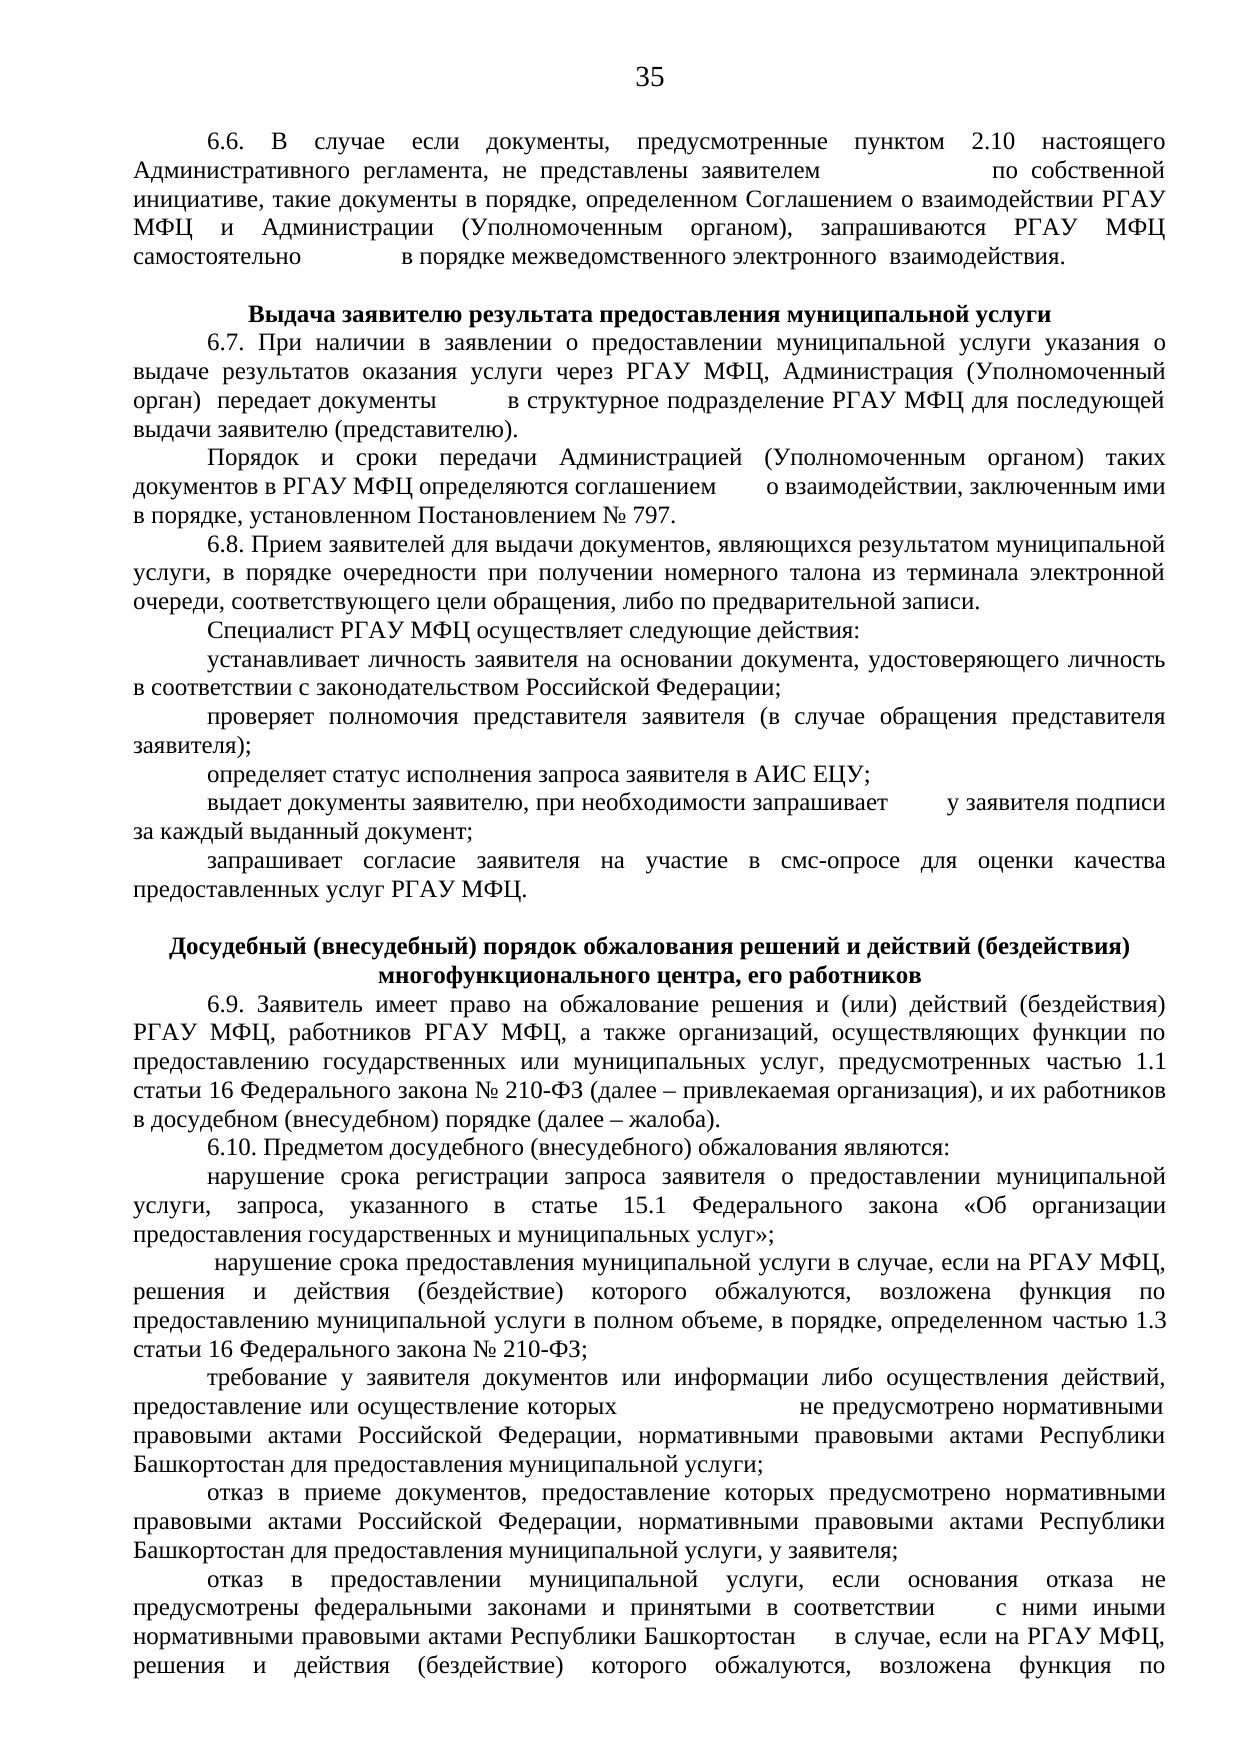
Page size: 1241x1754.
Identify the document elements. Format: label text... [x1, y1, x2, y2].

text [133, 1564, 1167, 1679]
text требование у заявителя документов или информации либо осуществления действий, предоставление или осуществление которых не предусмотрено нормативными правовыми актами Российской Федерации, нормативными правовыми актами Республики Башкортостан для предоставления муниципальной услуги; [133, 1362, 1167, 1477]
text 6.7. При наличии в заявлении о предоставлении муниципальной услуги указания о выдаче результатов оказания услуги через РГАУ МФЦ, Администрация (Уполномоченный орган) передает документы в структурное подразделение РГАУ МФЦ для последующей выдачи заявителю (представителю). [133, 327, 1167, 442]
text определяет статус исполнения запроса заявителя в АИС ЕЦУ; [133, 759, 1167, 787]
text Специалист РГАУ МФЦ осуществляет следующие действия: [133, 615, 1167, 644]
text Досудебный (внесудебный) порядок обжалования решений и действий (бездействия) многофункционального центра, его работников [133, 931, 1167, 989]
text выдает документы заявителю, при необходимости запрашивает у заявителя подписи за каждый выданный документ; [133, 787, 1167, 845]
text 6.9. Заявитель имеет право на обжалование решения и (или) действий (бездействия) РГАУ МФЦ, работников РГАУ МФЦ, а также организаций, осуществляющих функции по предоставлению государственных или муниципальных услуг, предусмотренных частью 1.1 статьи 16 Федерального закона № 210-ФЗ (далее – привлекаемая организация), и их работников в досудебном (внесудебном) порядке (далее – жалоба). [133, 989, 1167, 1132]
text 6.8. Прием заявителей для выдачи документов, являющихся результатом муниципальной услуги, в порядке очередности при получении номерного талона из терминала электронной очереди, соответствующего цели обращения, либо по предварительной записи. [133, 529, 1167, 615]
text проверяет полномочия представителя заявителя (в случае обращения представителя заявителя); [133, 701, 1167, 759]
text нарушение срока предоставления муниципальной услуги в случае, если на РГАУ МФЦ, решения и действия (бездействие) которого обжалуются, возложена функция по предоставлению муниципальной услуги в полном объеме, в порядке, определенном частью 1.3 статьи 16 Федерального закона № 210-ФЗ; [133, 1247, 1167, 1362]
text устанавливает личность заявителя на основании документа, удостоверяющего личность в соответствии с законодательством Российской Федерации; [133, 644, 1167, 701]
text запрашивает согласие заявителя на участие в смс-опросе для оценки качества предоставленных услуг РГАУ МФЦ. [133, 845, 1167, 902]
text нарушение срока регистрации запроса заявителя о предоставлении муниципальной услуги, запроса, указанного в статье 15.1 Федерального закона «Об организации предоставления государственных и муниципальных услуг»; [133, 1161, 1167, 1247]
text отказ в приеме документов, предоставление которых предусмотрено нормативными правовыми актами Российской Федерации, нормативными правовыми актами Республики Башкортостан для предоставления муниципальной услуги, у заявителя; [133, 1477, 1167, 1564]
text Порядок и сроки передачи Администрацией (Уполномоченным органом) таких документов в РГАУ МФЦ определяются соглашением о взаимодействии, заключенным ими в порядке, установленном Постановлением № 797. [133, 442, 1167, 529]
text Выдача заявителю результата предоставления муниципальной услуги [133, 299, 1167, 327]
text 6.10. Предметом досудебного (внесудебного) обжалования являются: [133, 1132, 1167, 1161]
text 6.6. В случае если документы, предусмотренные пунктом 2.10 настоящего Административного регламента, не представлены заявителем по собственной инициативе, такие документы в порядке, определенном Соглашением о взаимодействии РГАУ МФЦ и Администрации (Уполномоченным органом), запрашиваются РГАУ МФЦ самостоятельно в порядке межведомственного электронного взаимодействия. [133, 126, 1167, 270]
